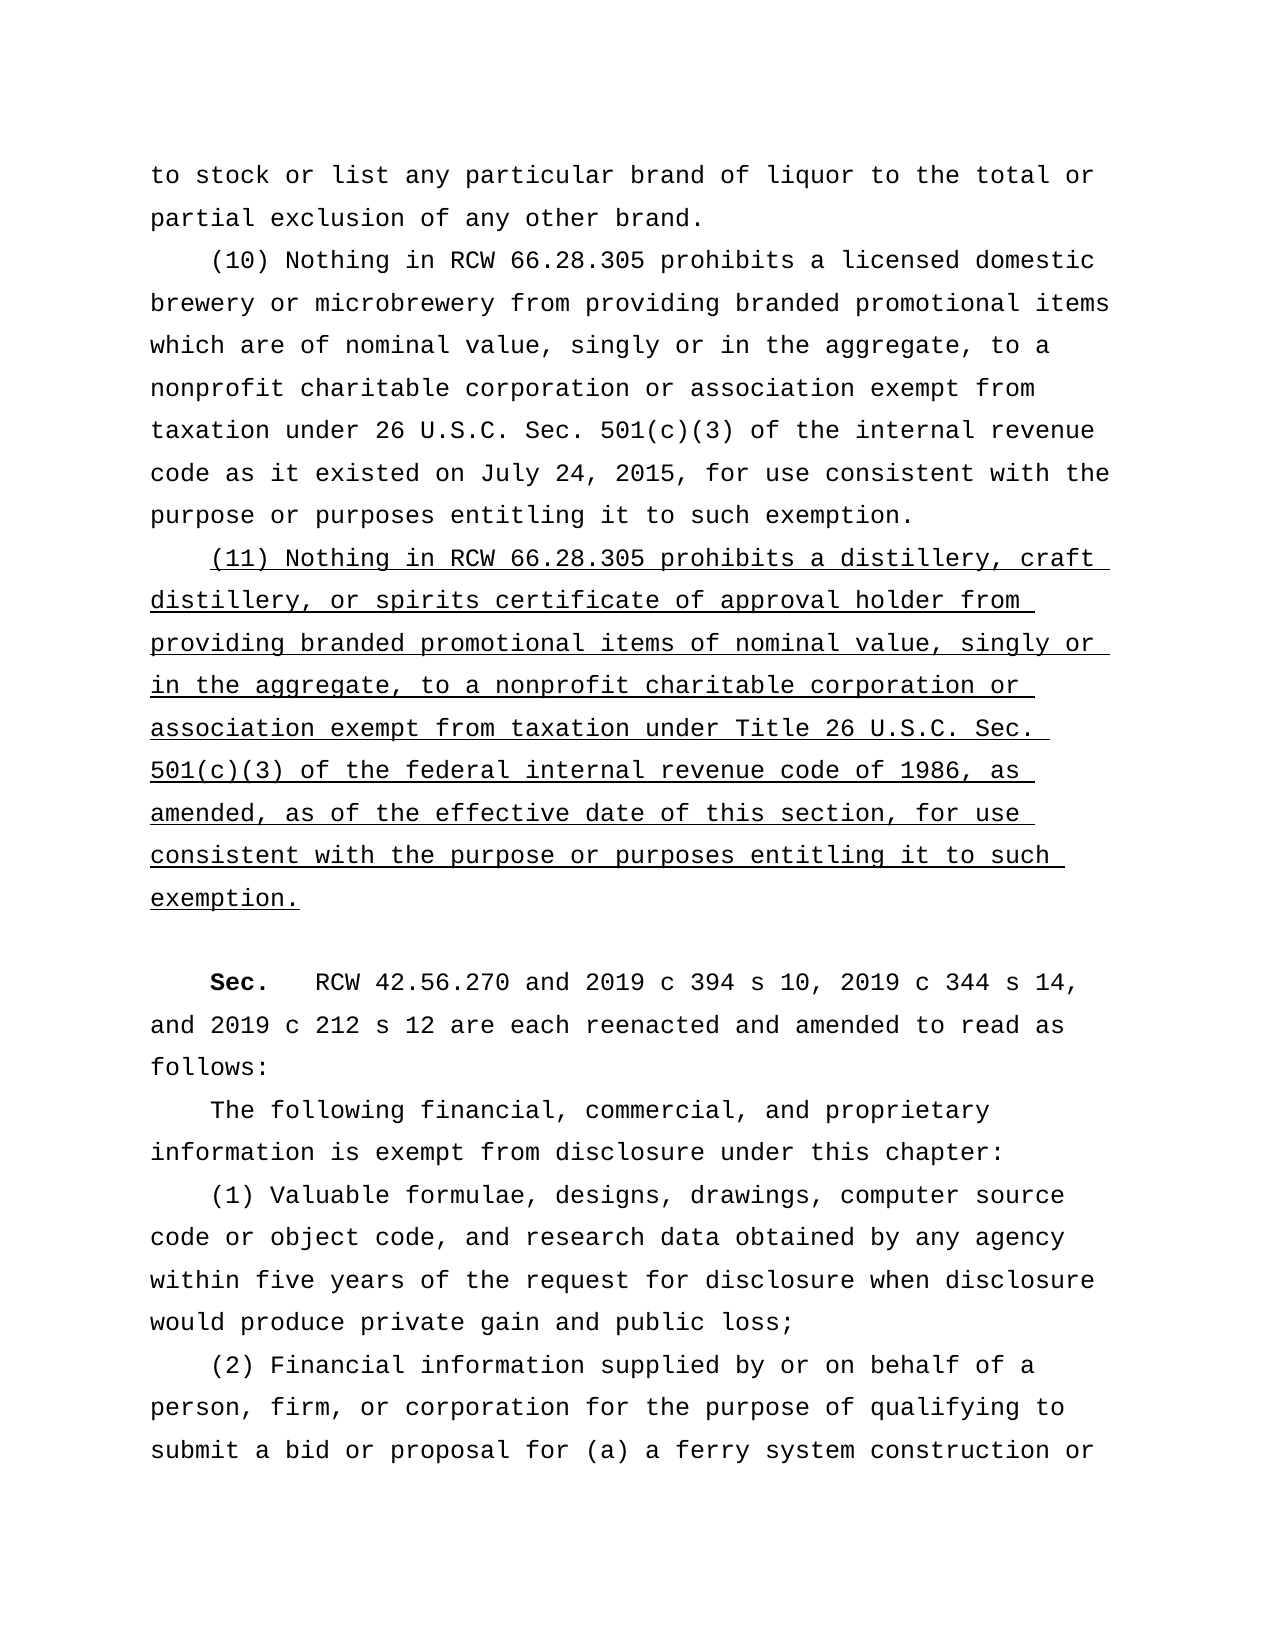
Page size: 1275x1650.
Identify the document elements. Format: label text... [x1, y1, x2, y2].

text (1) Valuable formulae, designs, drawings, computer source code or object code, and research data obtained by any agency within five years of the request for disclosure when disclosure would produce private gain and public loss; [150, 1169, 1125, 1339]
text The following financial, commercial, and proprietary information is exempt from disclosure under this chapter: [150, 1084, 1125, 1169]
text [150, 1339, 1125, 1467]
text (10) Nothing in RCW 66.28.305 prohibits a licensed domestic brewery or microbrewery from providing branded promotional items which are of nominal value, singly or in the aggregate, to a nonprofit charitable corporation or association exempt from taxation under 26 U.S.C. Sec. 501(c)(3) of the internal revenue code as it existed on July 24, 2015, for use consistent with the purpose or purposes entitling it to such exemption. [150, 235, 1125, 532]
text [150, 150, 1125, 235]
text (11) Nothing in RCW 66.28.305 prohibits a distillery, craft distillery, or spirits certificate of approval holder from providing branded promotional items of nominal value, singly or in the aggregate, to a nonprofit charitable corporation or association exempt from taxation under Title 26 U.S.C. Sec. 501(c)(3) of the federal internal revenue code of 1986, as amended, as of the effective date of this section, for use consistent with the purpose or purposes entitling it to such exemption. [150, 532, 1125, 915]
text Sec. RCW 42.56.270 and 2019 c 394 s 10, 2019 c 344 s 14, and 2019 c 212 s 12 are each reenacted and amended to read as follows: [150, 957, 1125, 1084]
